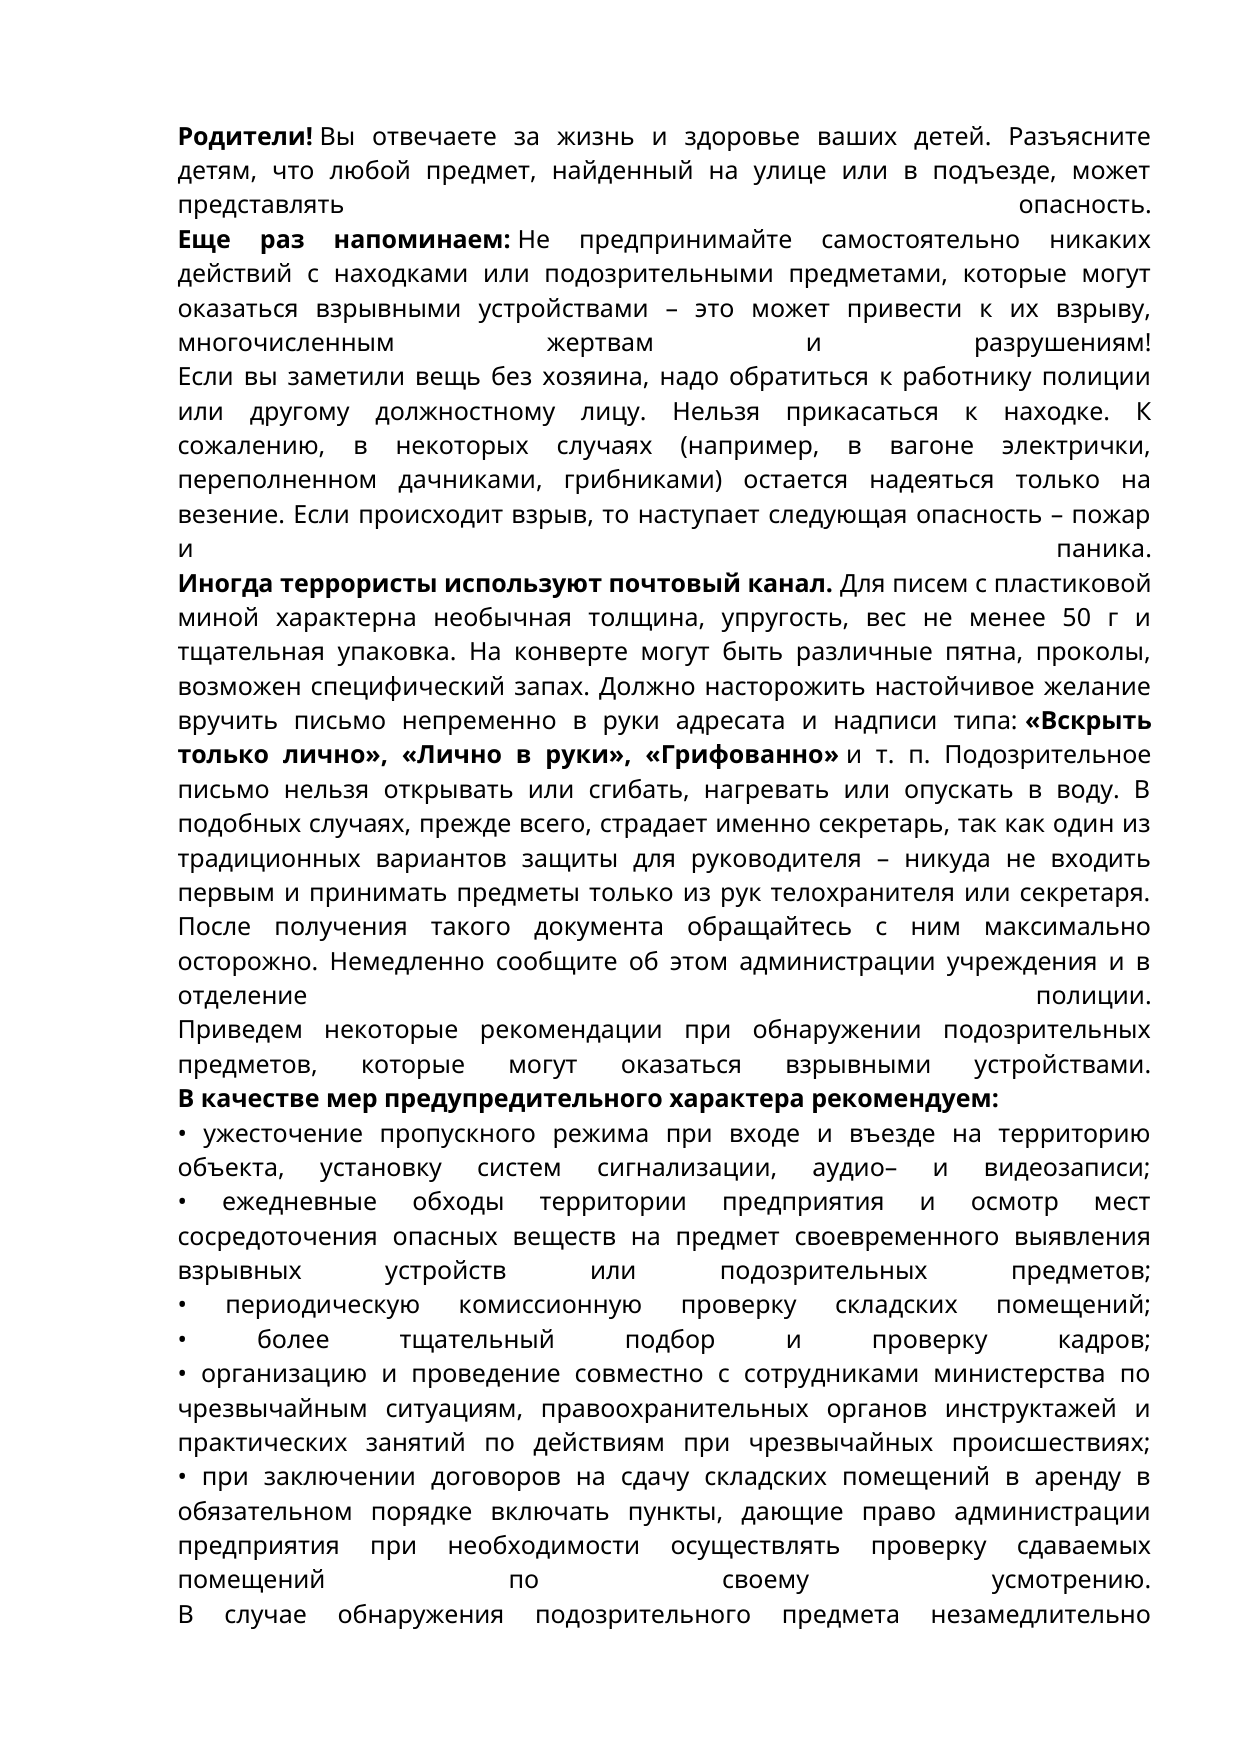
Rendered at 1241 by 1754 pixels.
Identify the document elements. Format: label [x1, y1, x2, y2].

text [177, 1115, 1152, 1631]
text [177, 118, 1152, 1115]
